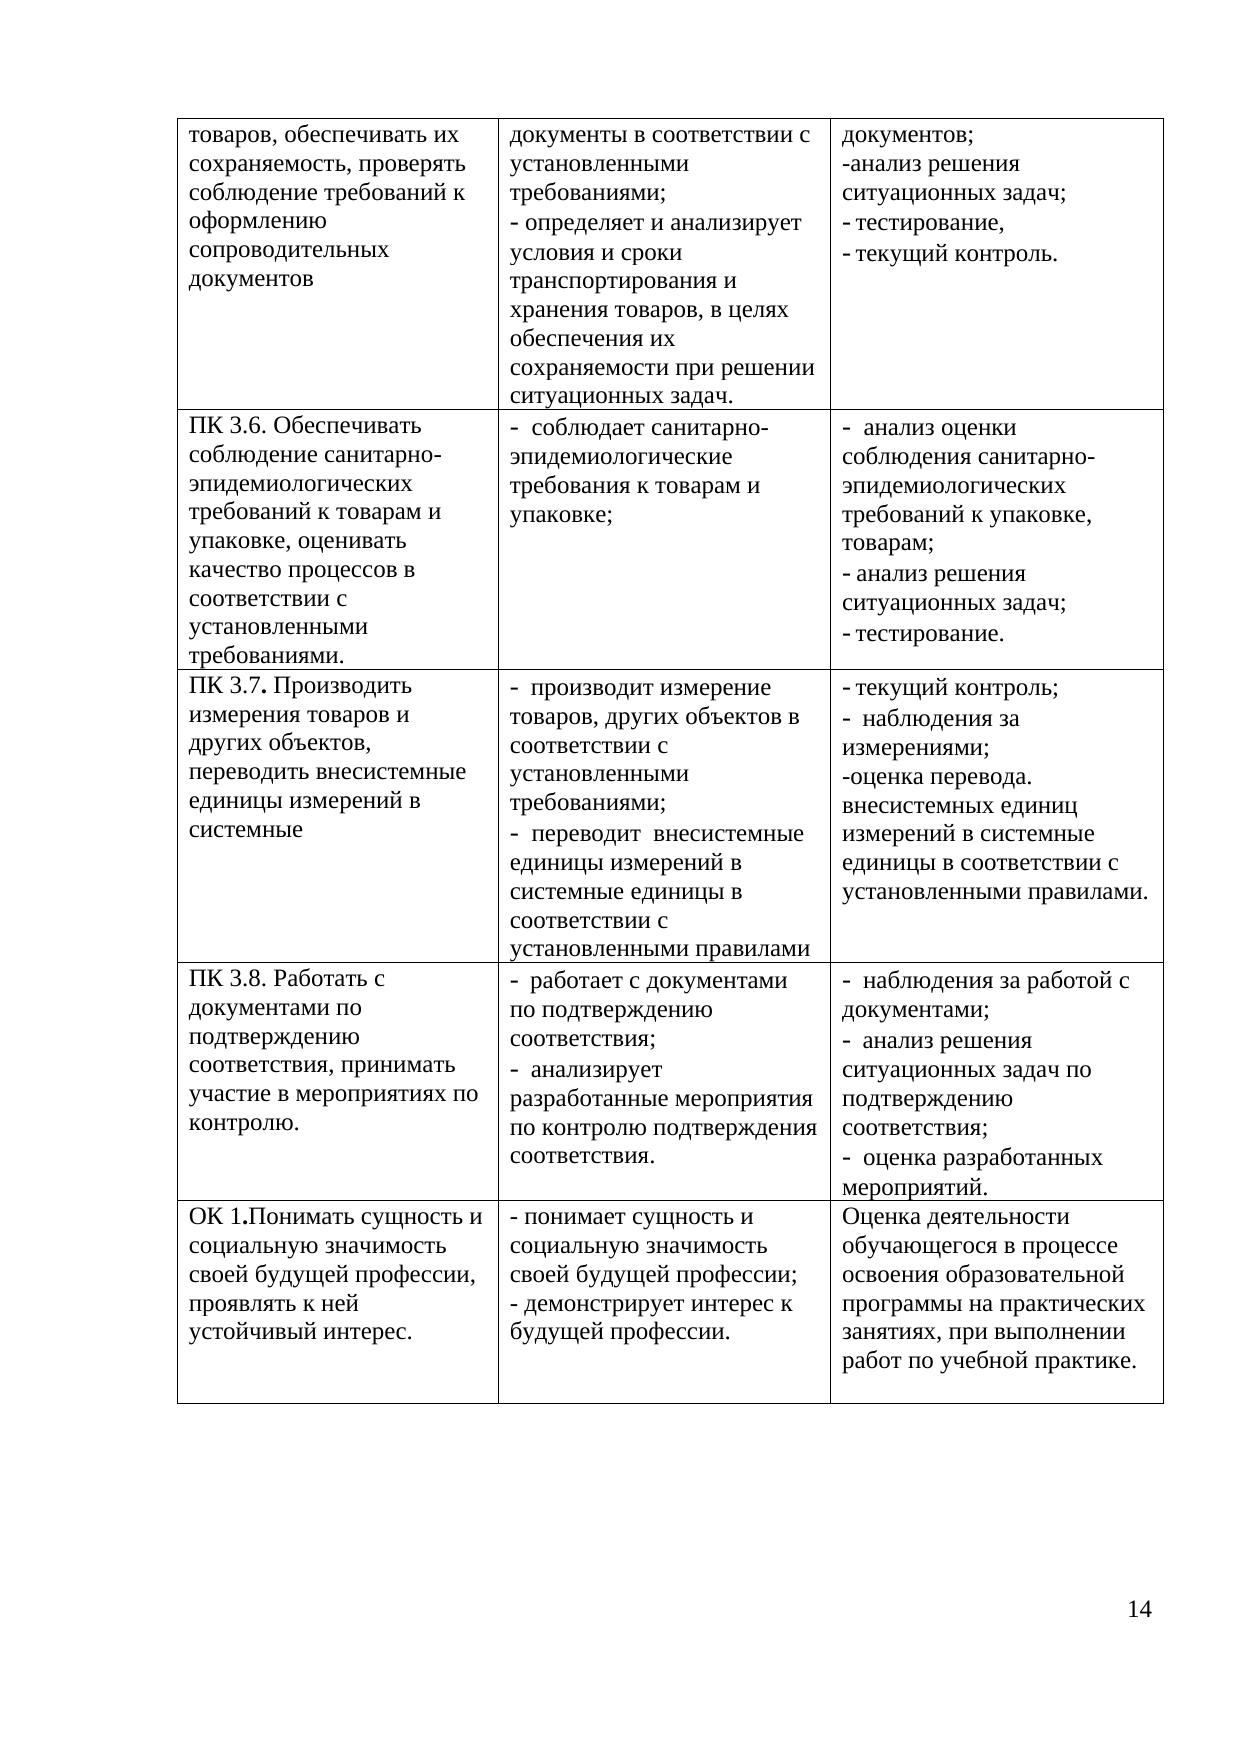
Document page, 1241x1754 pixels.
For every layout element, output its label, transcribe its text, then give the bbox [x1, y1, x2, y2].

table_cell наблюдения за работой с документами; анализ решения ситуационных задач по подтверждению соответствия; оценка разработанных мероприятий. [831, 963, 1163, 1200]
table_cell текущий контроль; наблюдения за измерениями; -оценка перевода. внесистемных единиц измерений в системные единицы в соответствии с установленными правилами. [831, 670, 1163, 962]
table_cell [178, 119, 498, 409]
table_cell соблюдает санитарно-эпидемиологические требования к товарам и упаковке; [499, 410, 830, 669]
table_cell анализ оценки соблюдения санитарно-эпидемиологических требований к упаковке, товарам; анализ решения ситуационных задач; тестирование. [831, 410, 1163, 669]
table_cell ПК 3.8. Работать с документами по подтверждению соответствия, принимать участие в мероприятиях по контролю. [178, 963, 498, 1200]
table_cell ПК 3.6. Обеспечивать соблюдение санитарноэпидемиологических требований к товарам и упаковке, оценивать качество процессов в соответствии с установленными требованиями. [345, 410, 498, 669]
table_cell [831, 1201, 1163, 1403]
table_cell ОК 1.Понимать сущность и социальную значимость своей будущей профессии, проявлять к ней устойчивый интерес. [178, 1201, 498, 1403]
table_cell производит измерение товаров, других объектов в соответствии с установленными требованиями; переводит внесистемные единицы измерений в системные единицы в соответствии с установленными правилами [499, 670, 830, 962]
table_cell ПК 3.7. Производить измерения товаров и других объектов, переводить внесистемные единицы измерений в системные [178, 670, 498, 962]
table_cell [499, 119, 830, 409]
table_cell - понимает сущность и социальную значимость своей будущей профессии; - демонстрирует интерес к будущей профессии. [499, 1201, 830, 1403]
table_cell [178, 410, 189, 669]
table_cell работает с документами по подтверждению соответствия; анализирует разработанные мероприятия по контролю подтверждения соответствия. [499, 963, 830, 1200]
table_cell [831, 119, 1163, 409]
